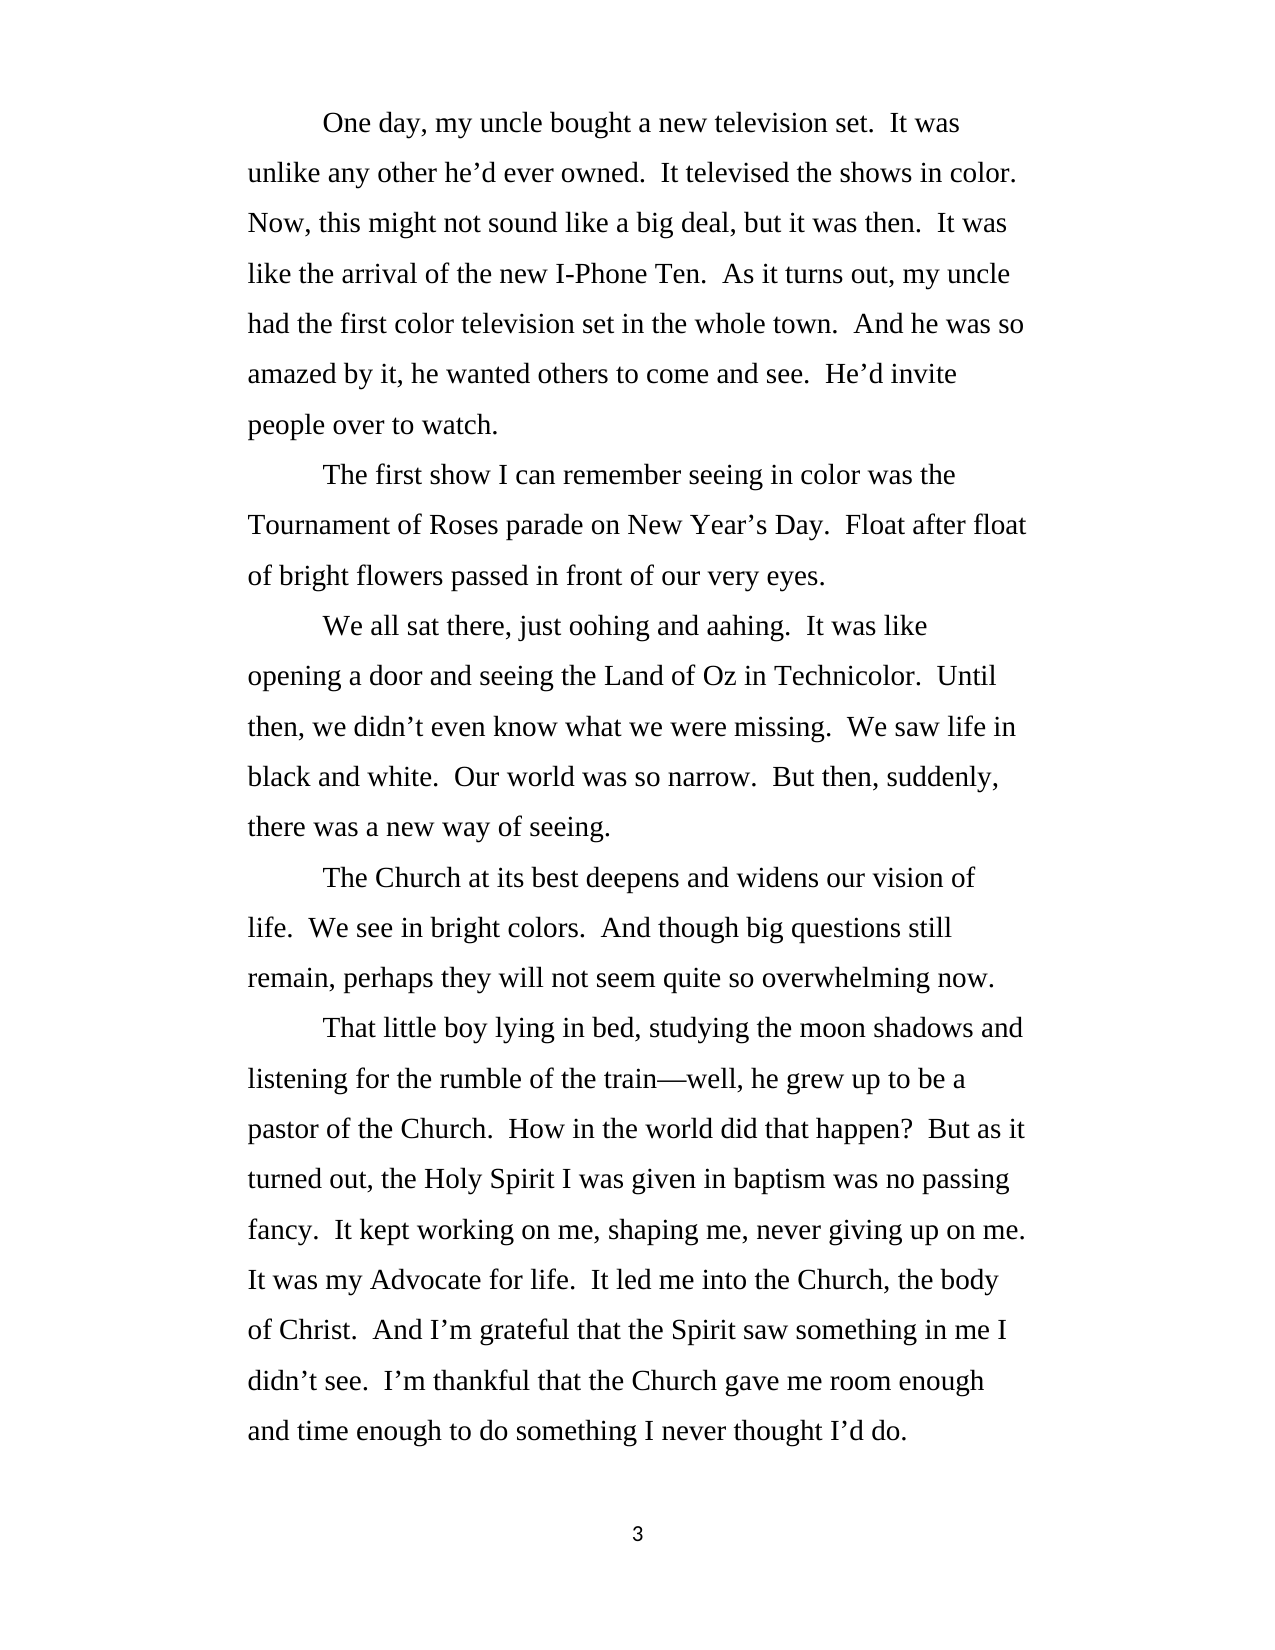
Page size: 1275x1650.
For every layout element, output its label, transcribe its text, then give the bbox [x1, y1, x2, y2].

text The Church at its best deepens and widens our vision of life. We see in bright colors. And though big questions still remain, perhaps they will not seem quite so overwhelming now. [247, 860, 1027, 994]
text That little boy lying in bed, studying the moon shadows and listening for the rumble of the train—well, he grew up to be a pastor of the Church. How in the world did that happen? But as it turned out, the Holy Spirit I was given in baptism was no passing fancy. It kept working on me, shaping me, never giving up on me. It was my Advocate for life. It led me into the Church, the body of Christ. And I’m grateful that the Spirit saw something in me I didn’t see. I’m thankful that the Church gave me room enough and time enough to do something I never thought I’d do. [247, 1011, 1027, 1447]
text We all sat there, just oohing and aahing. It was like opening a door and seeing the Land of Oz in Technicolor. Until then, we didn’t even know what we were missing. We saw life in black and white. Our world was so narrow. But then, suddenly, there was a new way of seeing. [247, 608, 1027, 843]
text One day, my uncle bought a new television set. It was unlike any other he’d ever owned. It televised the shows in color. Now, this might not sound like a big deal, but it was then. It was like the arrival of the new I-Phone Ten. As it turns out, my uncle had the first color television set in the whole town. And he was so amazed by it, he wanted others to come and see. He’d invite people over to watch. [247, 105, 1027, 440]
text The first show I can remember seeing in color was the Tournament of Roses parade on New Year’s Day. Float after float of bright flowers passed in front of our very eyes. [247, 457, 1027, 591]
